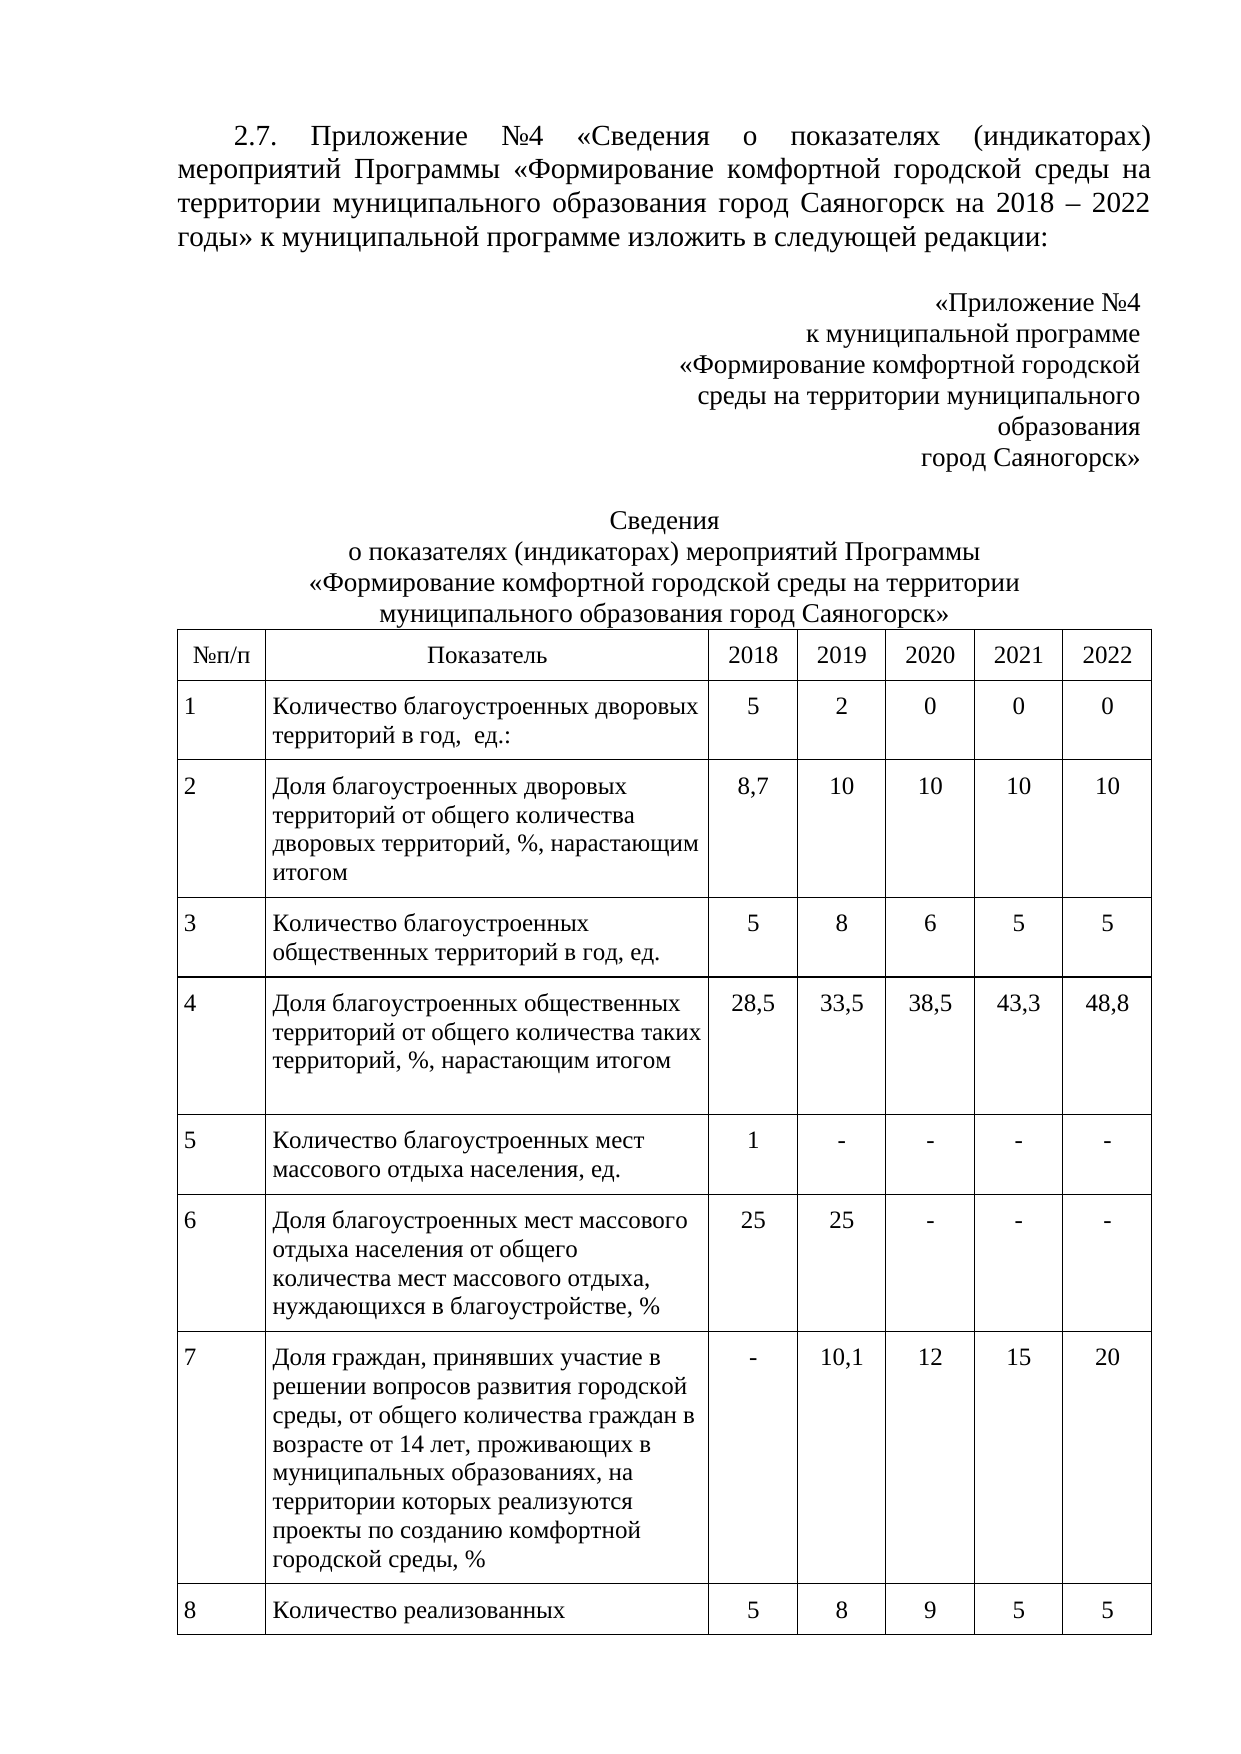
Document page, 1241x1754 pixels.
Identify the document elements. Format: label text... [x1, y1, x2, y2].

table_cell 10 [886, 760, 974, 897]
table_cell 8,7 [709, 760, 797, 897]
text о показателях (индикаторах) мероприятий Программы [177, 535, 1152, 566]
table_cell 8 [178, 1584, 265, 1634]
table_header 2022 [1063, 630, 1151, 679]
table_cell 5 [178, 1115, 265, 1193]
table_cell 10 [975, 760, 1062, 897]
table_cell - [1063, 1195, 1151, 1331]
table_cell Количество благоустроенных дворовых территорий в год, ед.: [266, 681, 708, 759]
table_cell - [975, 1115, 1062, 1193]
table_cell 38,5 [886, 978, 974, 1114]
table_cell - [798, 1115, 885, 1193]
table_cell 8 [798, 898, 885, 976]
table_cell - [886, 1195, 974, 1331]
table_cell 0 [1063, 681, 1151, 759]
table_header «Приложение №4 к муниципальной программе «Формирование комфортной городской среды на территории муниципального образования город Саяногорск» [650, 286, 1152, 473]
table_cell 10 [1063, 760, 1151, 897]
table_cell - [886, 1115, 974, 1193]
table_header 2020 [886, 630, 974, 679]
table_cell 9 [886, 1584, 974, 1634]
table_cell 5 [975, 898, 1062, 976]
table_cell 4 [178, 978, 265, 1114]
text Сведения [177, 504, 1152, 535]
table_cell 5 [709, 898, 797, 976]
table_header Показатель [266, 630, 708, 679]
text «Формирование комфортной городской среды на территории [177, 566, 1152, 597]
table_cell 20 [1063, 1332, 1151, 1583]
table_cell 10,1 [798, 1332, 885, 1583]
table_cell 25 [798, 1195, 885, 1331]
table_cell 1 [709, 1115, 797, 1193]
table_cell 12 [886, 1332, 974, 1583]
table_cell 28,5 [709, 978, 797, 1114]
table_cell 43,3 [975, 978, 1062, 1114]
table_cell - [975, 1195, 1062, 1331]
table_header №п/п [178, 630, 265, 679]
table_cell 5 [1063, 1584, 1151, 1634]
table_cell 10 [798, 760, 885, 897]
table_header 2019 [798, 630, 885, 679]
table_cell 0 [886, 681, 974, 759]
table_header 2021 [975, 630, 1062, 679]
table_cell 48,8 [1063, 978, 1151, 1114]
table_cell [266, 1584, 708, 1634]
table_cell 5 [975, 1584, 1062, 1634]
table_cell Доля благоустроенных общественных территорий от общего количества таких территорий, %, нарастающим итогом [266, 978, 708, 1114]
table_cell 3 [178, 898, 265, 976]
table_cell 6 [178, 1195, 265, 1331]
table_cell 5 [709, 1584, 797, 1634]
table_cell 8 [798, 1584, 885, 1634]
table_cell 33,5 [798, 978, 885, 1114]
table_cell - [709, 1332, 797, 1583]
table_cell Доля благоустроенных дворовых территорий от общего количества дворовых территорий, %, нарастающим итогом [266, 760, 708, 897]
text 2.7. Приложение №4 «Сведения о показателях (индикаторах) мероприятий Программы «Формирование комфортной городской среды на территории муниципального образования город Саяногорск на 2018 – 2022 годы» к муниципальной программе изложить в следующей редакции: [177, 118, 1152, 252]
table_cell 2 [798, 681, 885, 759]
table_cell 0 [975, 681, 1062, 759]
table_cell Доля граждан, принявших участие в решении вопросов развития городской среды, от общего количества граждан в возрасте от 14 лет, проживающих в муниципальных образованиях, на территории которых реализуются проекты по созданию комфортной городской среды, % [266, 1332, 708, 1583]
table_cell Количество благоустроенных мест массового отдыха населения, ед. [266, 1115, 708, 1193]
table_cell Доля благоустроенных мест массового отдыха населения от общего количества мест массового отдыха, нуждающихся в благоустройстве, % [266, 1195, 708, 1331]
table_cell 1 [178, 681, 265, 759]
table_cell 2 [178, 760, 265, 897]
table_cell 5 [1063, 898, 1151, 976]
table_cell 25 [709, 1195, 797, 1331]
text муниципального образования город Саяногорск» [177, 597, 1152, 628]
table_cell Количество благоустроенных общественных территорий в год, ед. [266, 898, 708, 976]
table_cell 7 [178, 1332, 265, 1583]
table_cell 5 [709, 681, 797, 759]
table_cell - [1063, 1115, 1151, 1193]
table_cell 15 [975, 1332, 1062, 1583]
table_cell 6 [886, 898, 974, 976]
table_header 2018 [709, 630, 797, 679]
